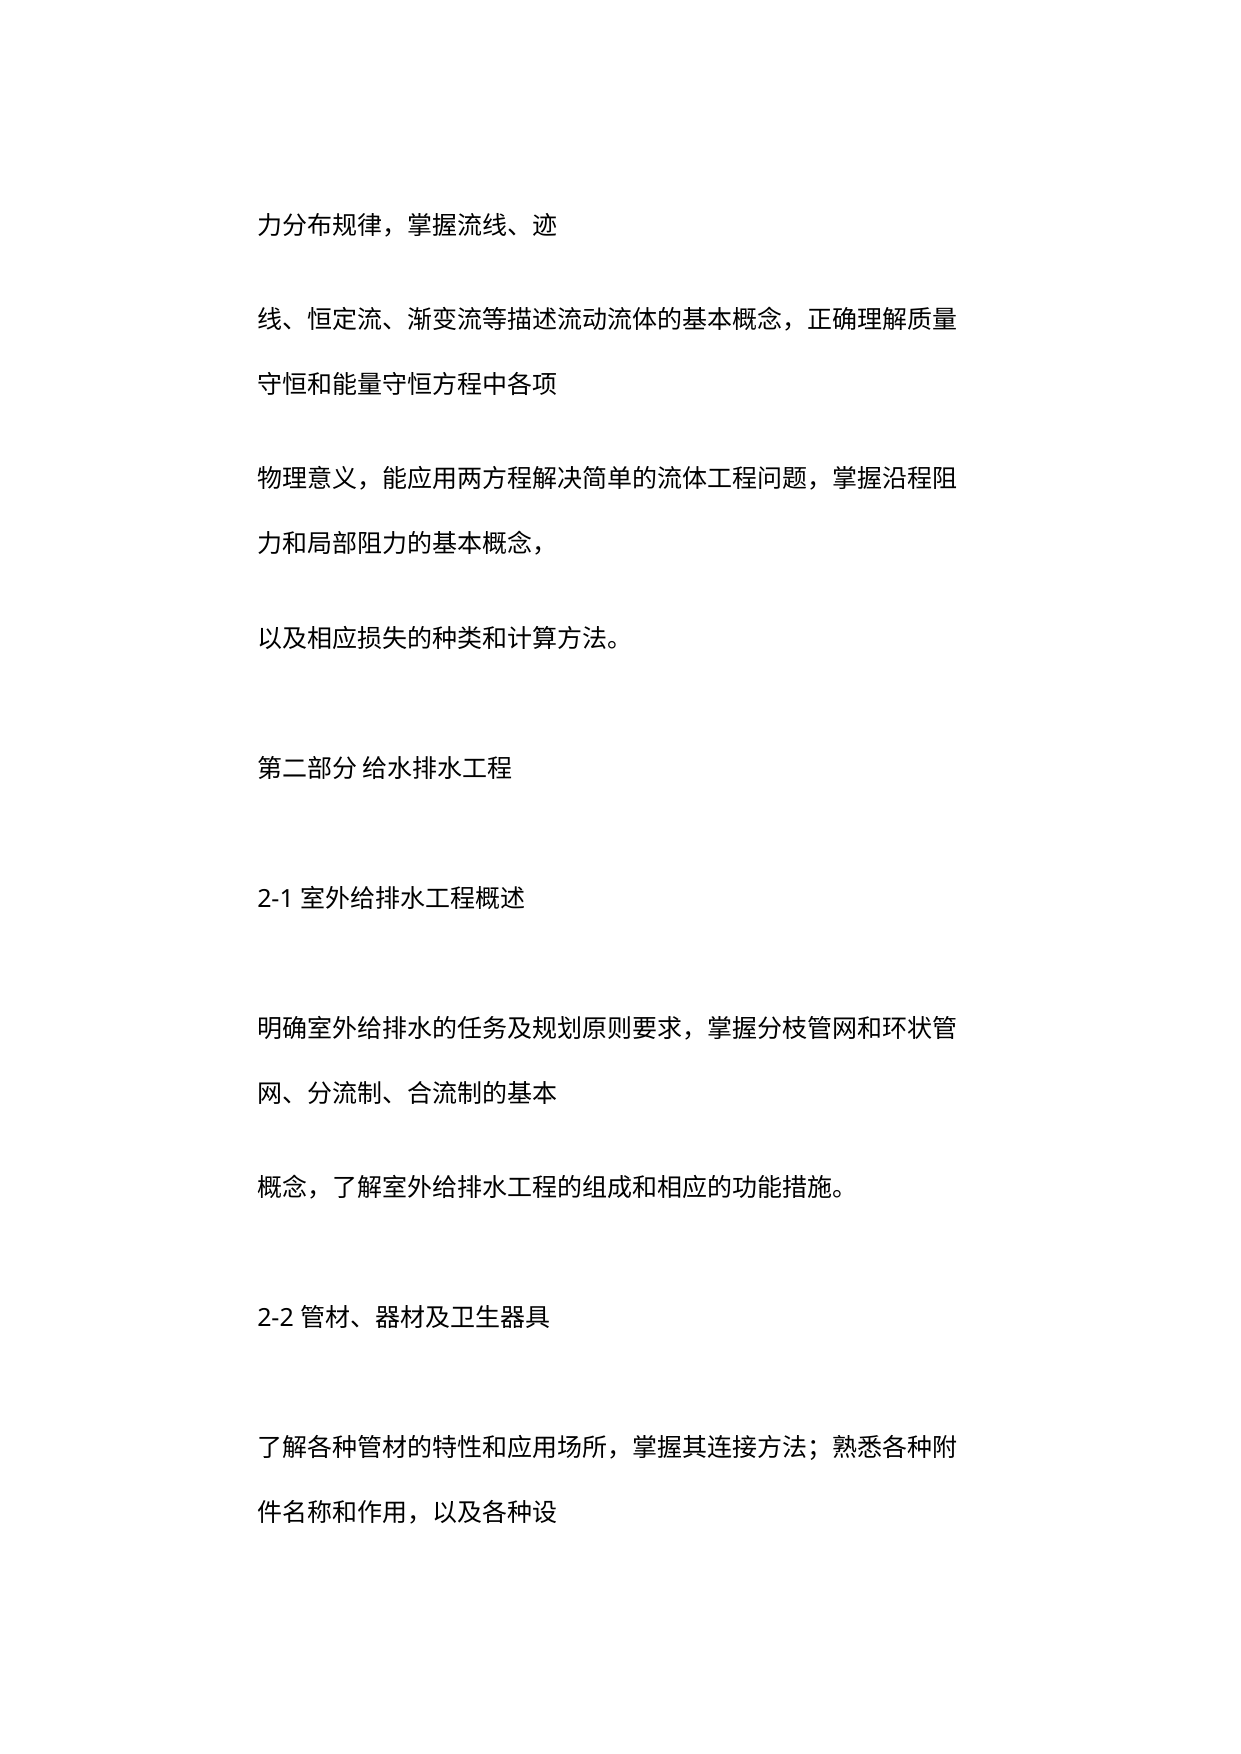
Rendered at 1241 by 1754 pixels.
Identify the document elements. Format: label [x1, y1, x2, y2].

table_header [230, 162, 1011, 1572]
